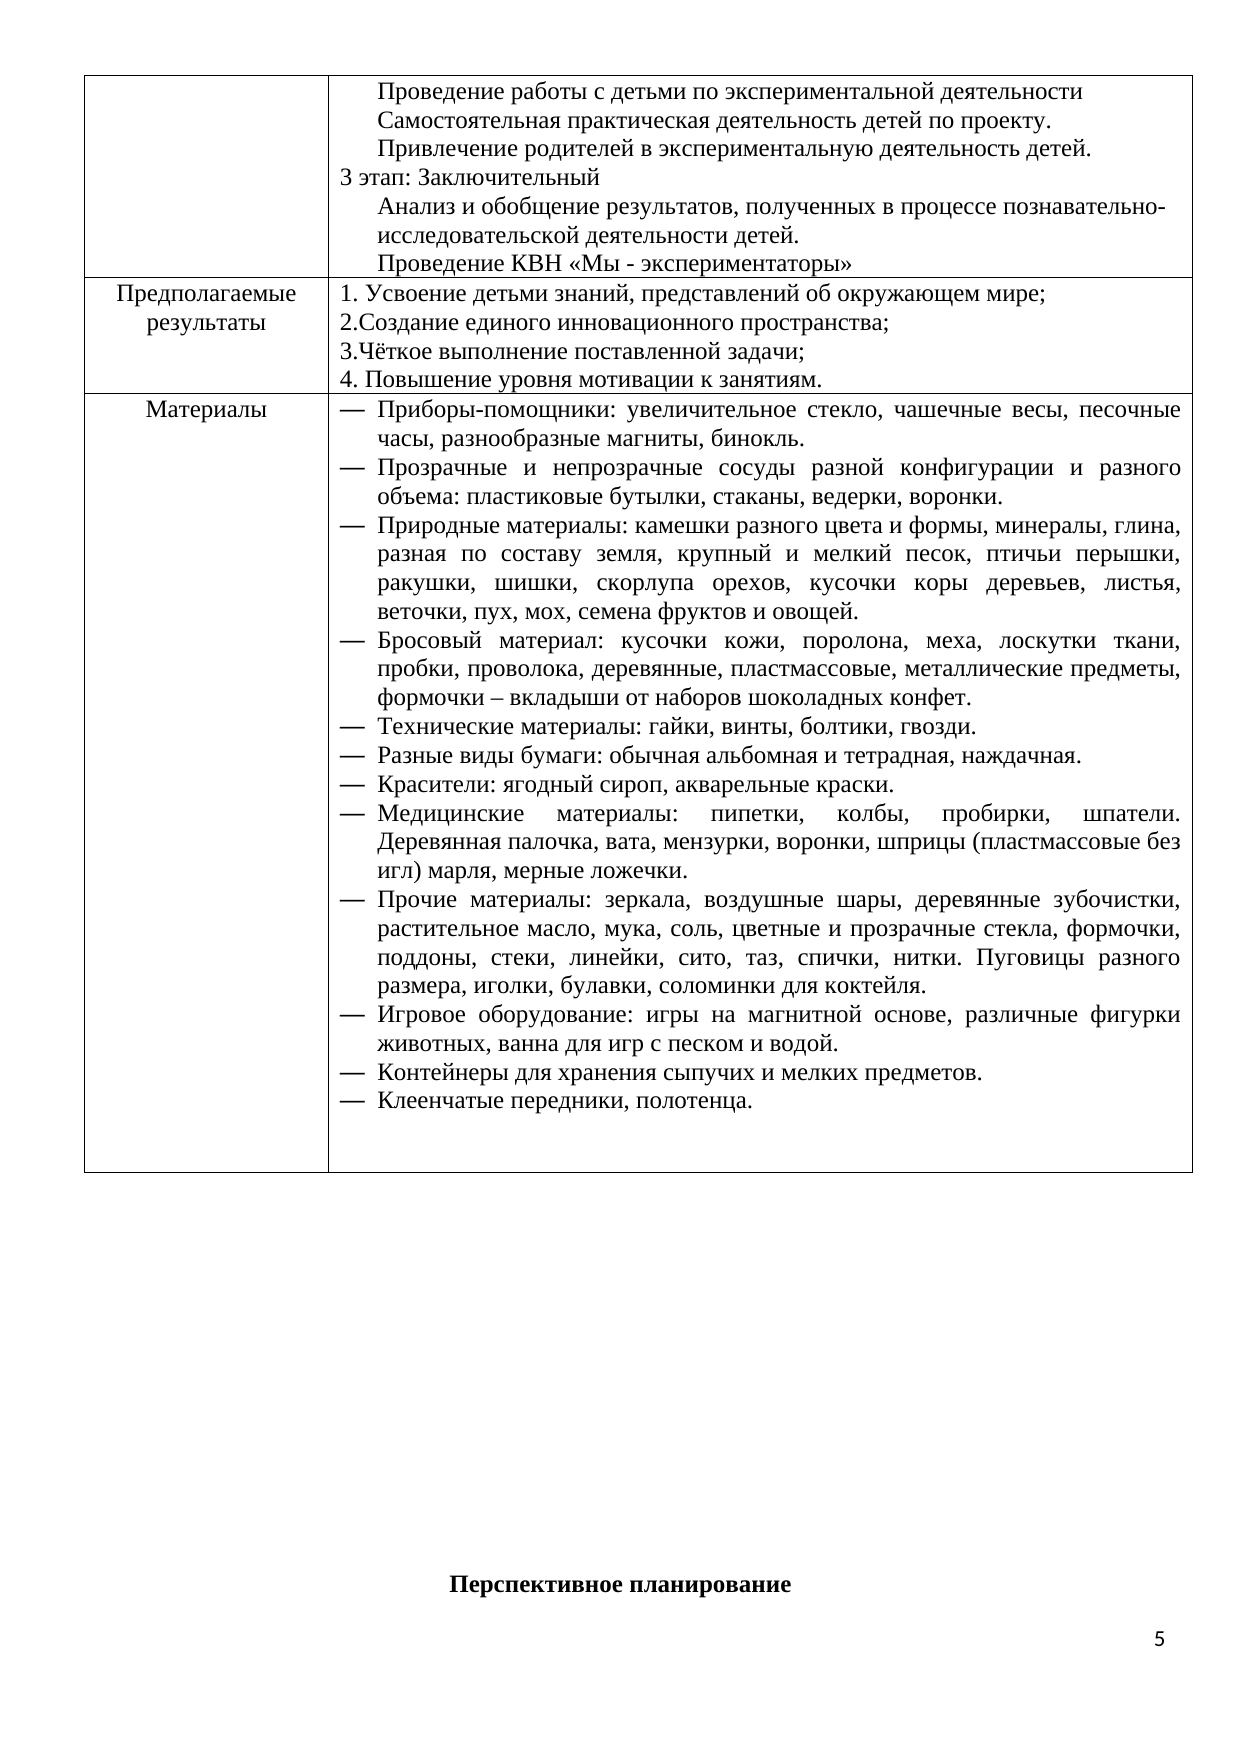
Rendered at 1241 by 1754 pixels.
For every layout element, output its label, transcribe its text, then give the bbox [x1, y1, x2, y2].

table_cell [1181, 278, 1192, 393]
table_cell Материалы [85, 394, 328, 1172]
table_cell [85, 76, 328, 277]
table_cell Приборы-помощники: увеличительное стекло, чашечные весы, песочные часы, разнообразные магниты, бинокль. Прозрачные и непрозрачные сосуды разной конфигурации и разного объема: пластиковые бутылки, стаканы, ведерки, воронки. Природные материалы: камешки разного цвета и формы, минералы, глина, разная по составу земля, крупный и мелкий песок, птичьи перышки, ракушки, шишки, скорлупа орехов, кусочки коры деревьев, листья, веточки, пух, мох, семена фруктов и овощей. Бросовый материал: кусочки кожи, поролона, меха, лоскутки ткани, пробки, проволока, деревянные, пластмассовые, металлические предметы, формочки – вкладыши от наборов шоколадных конфет. Технические материалы: гайки, винты, болтики, гвозди. Разные виды бумаги: обычная альбомная и тетрадная, наждачная. Красители: ягодный сироп, акварельные краски. Медицинские материалы: пипетки, колбы, пробирки, шпатели. Деревянная палочка, вата, мензурки, воронки, шприцы (пластмассовые без игл) марля, мерные ложечки. Прочие материалы: зеркала, воздушные шары, деревянные зубочистки, растительное масло, мука, соль, цветные и прозрачные стекла, формочки, поддоны, стеки, линейки, сито, таз, спички, нитки. Пуговицы разного размера, иголки, булавки, соломинки для коктейля. Игровое оборудование: игры на магнитной основе, различные фигурки животных, ванна для игр с песком и водой. Контейнеры для хранения сыпучих и мелких предметов. Клеенчатые передники, полотенца. [329, 394, 1192, 1172]
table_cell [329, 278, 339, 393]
text Перспективное планирование [75, 1560, 1165, 1598]
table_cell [329, 76, 1192, 277]
table_cell Предполагаемые результаты [85, 278, 328, 393]
